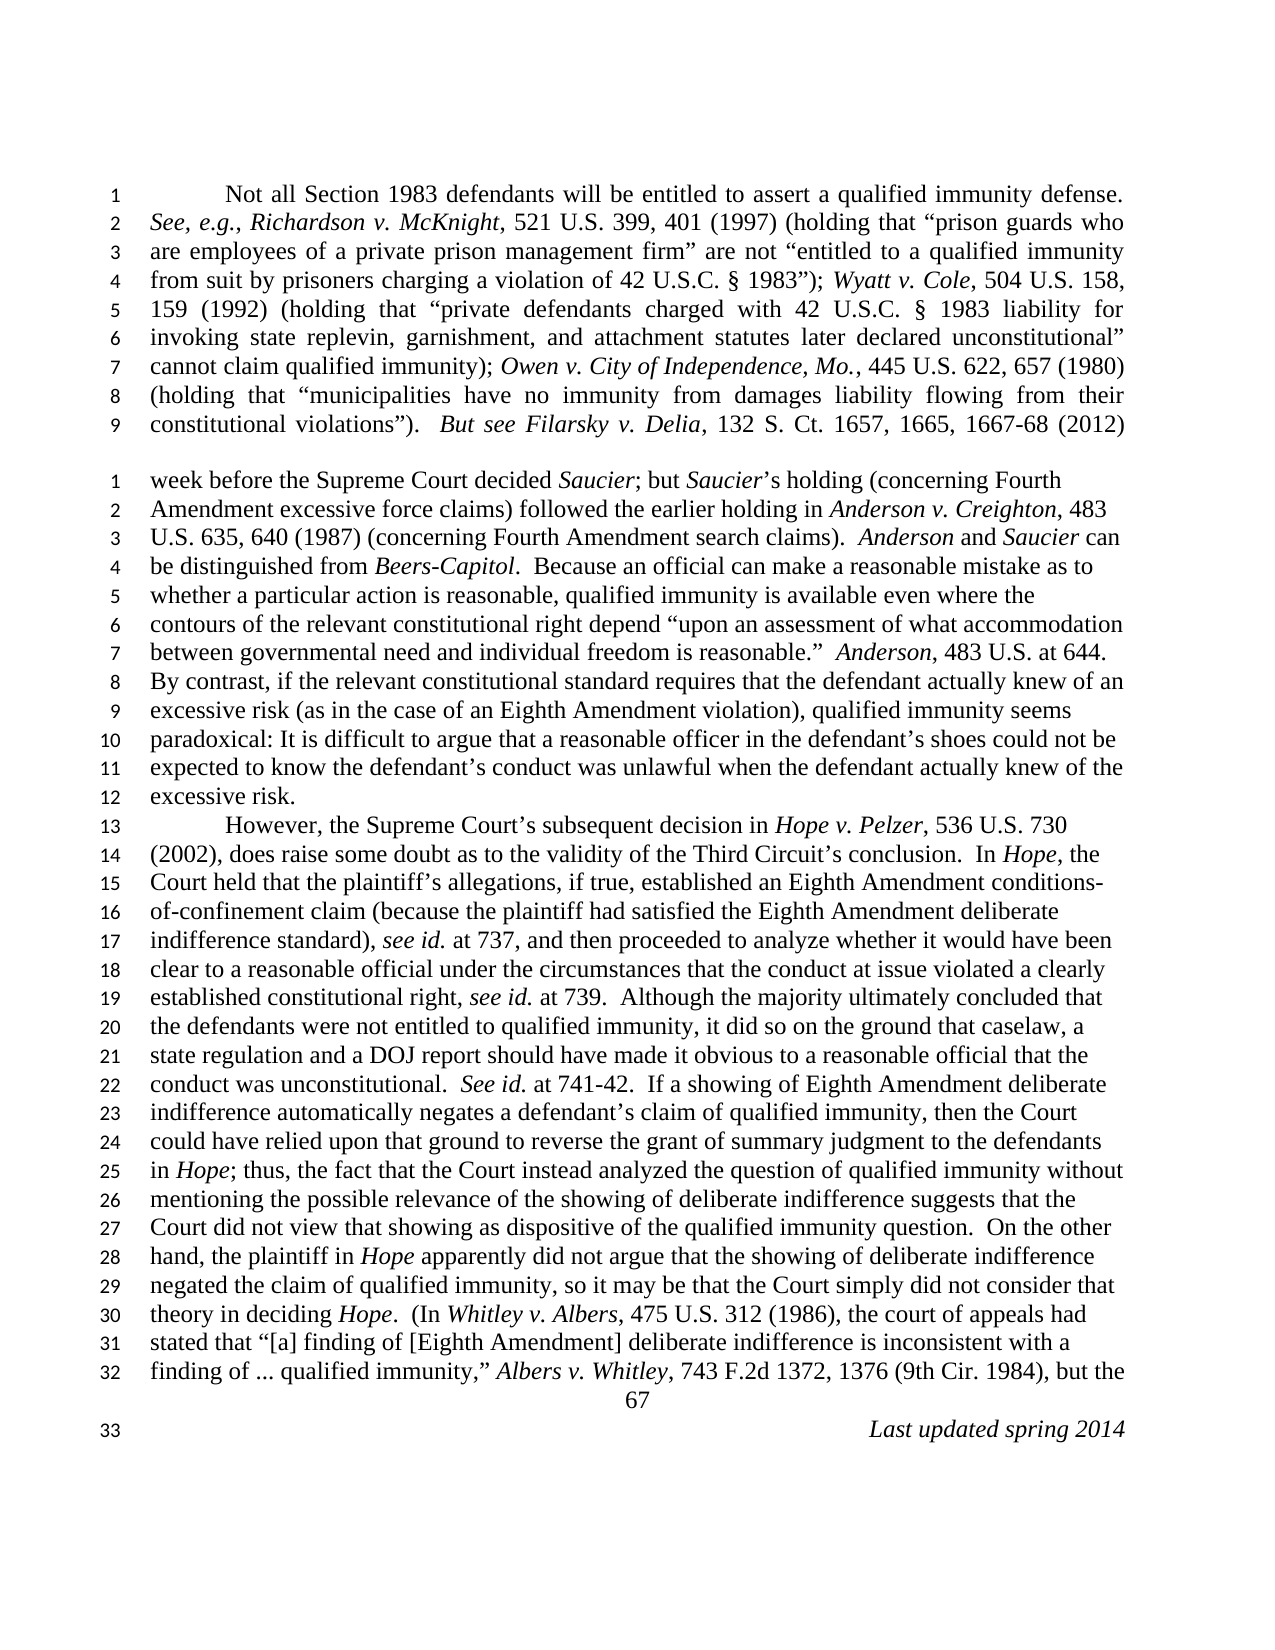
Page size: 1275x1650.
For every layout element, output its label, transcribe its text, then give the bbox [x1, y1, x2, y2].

text Not all Section 1983 defendants will be entitled to assert a qualified immunity defense. See, e.g., Richardson v. McKnight, 521 U.S. 399, 401 (1997) (holding that “prison guards who are employees of a private prison management firm” are not “entitled to a qualified immunity from suit by prisoners charging a violation of 42 U.S.C. § 1983”); Wyatt v. Cole, 504 U.S. 158, 159 (1992) (holding that “private defendants charged with 42 U.S.C. § 1983 liability for invoking state replevin, garnishment, and attachment statutes later declared unconstitutional” cannot claim qualified immunity); Owen v. City of Independence, Mo., 445 U.S. 622, 657 (1980) (holding that “municipalities have no immunity from damages liability flowing from their constitutional violations”). But see Filarsky v. Delia, 132 S. Ct. 1657, 1665, 1667-68 (2012) (reasoning that “immunity under § 1983 should not vary depending on whether an individual working for the government does so as a full-time employee, or on some other basis,” and holding that a private attorney hired by a municipality to help conduct an administrative investigation was entitled to assert qualified immunity). [150, 179, 1125, 437]
